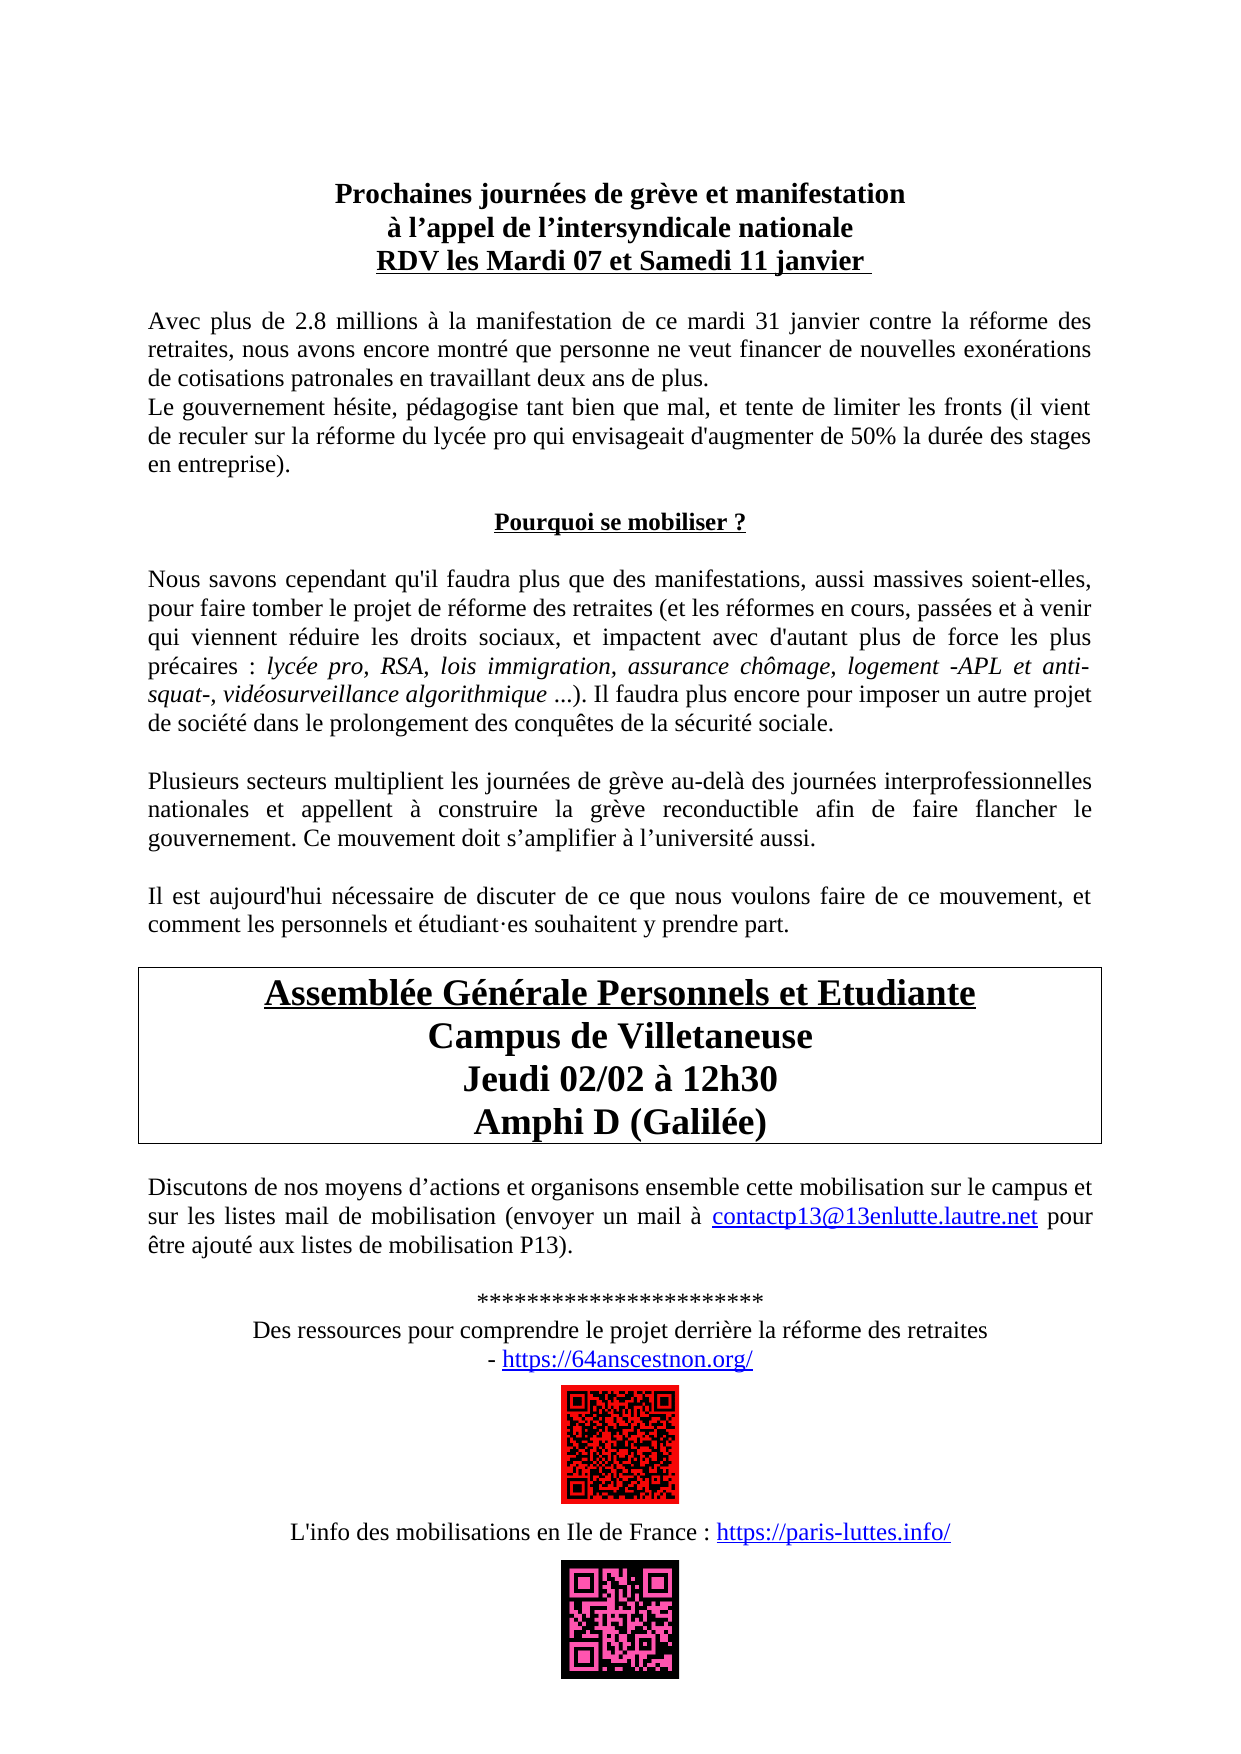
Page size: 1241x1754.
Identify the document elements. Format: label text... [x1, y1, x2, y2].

text Nous savons cependant qu'il faudra plus que des manifestations, aussi massives soient-elles, pour faire tomber le projet de réforme des retraites (et les réformes en cours, passées et à venir qui viennent réduire les droits sociaux, et impactent avec d'autant plus de force les plus précaires : lycée pro, RSA, lois immigration, assurance chômage, logement -APL et anti-squat-, vidéosurveillance algorithmique ...). Il faudra plus encore pour imposer un autre projet de société dans le prolongement des conquêtes de la sécurité sociale. [148, 564, 1093, 737]
text Assemblée Générale Personnels et Etudiante [139, 968, 1101, 1013]
text à l’appel de l’intersyndicale nationale [148, 210, 1093, 243]
text Jeudi 02/02 à 12h30 [148, 1056, 1093, 1096]
text Amphi D (Galilée) [139, 1096, 1101, 1143]
text Prochaines journées de grève et manifestation [148, 176, 1093, 210]
text Des ressources pour comprendre le projet derrière la réforme des retraites [148, 1315, 1093, 1344]
text Le gouvernement hésite, pédagogise tant bien que mal, et tente de limiter les fronts (il vient de reculer sur la réforme du lycée pro qui envisageait d'augmenter de 50% la durée des stages en entreprise). [148, 392, 1093, 478]
text - https://64anscestnon.org/ [148, 1344, 1093, 1373]
picture [561, 1560, 680, 1679]
text Pourquoi se mobiliser ? [148, 507, 1093, 536]
text Campus de Villetaneuse [148, 1013, 1093, 1056]
text Avec plus de 2.8 millions à la manifestation de ce mardi 31 janvier contre la réforme des retraites, nous avons encore montré que personne ne veut financer de nouvelles exonérations de cotisations patronales en travaillant deux ans de plus. [148, 306, 1093, 392]
text Discutons de nos moyens d’actions et organisons ensemble cette mobilisation sur le campus et sur les listes mail de mobilisation (envoyer un mail à contactp13@13enlutte.lautre.net pour être ajouté aux listes de mobilisation P13). [148, 1172, 1093, 1259]
text Plusieurs secteurs multiplient les journées de grève au-delà des journées interprofessionnelles nationales et appellent à construire la grève reconductible afin de faire flancher le gouvernement. Ce mouvement doit s’amplifier à l’université aussi. [148, 766, 1093, 852]
text RDV les Mardi 07 et Samedi 11 janvier [148, 243, 1093, 277]
picture [561, 1385, 680, 1504]
text L'info des mobilisations en Ile de France : https://paris-luttes.info/ [148, 1517, 1093, 1545]
text *********************** [148, 1287, 1093, 1315]
text Il est aujourd'hui nécessaire de discuter de ce que nous voulons faire de ce mouvement, et comment les personnels et étudiant·es souhaitent y prendre part. [148, 881, 1093, 938]
